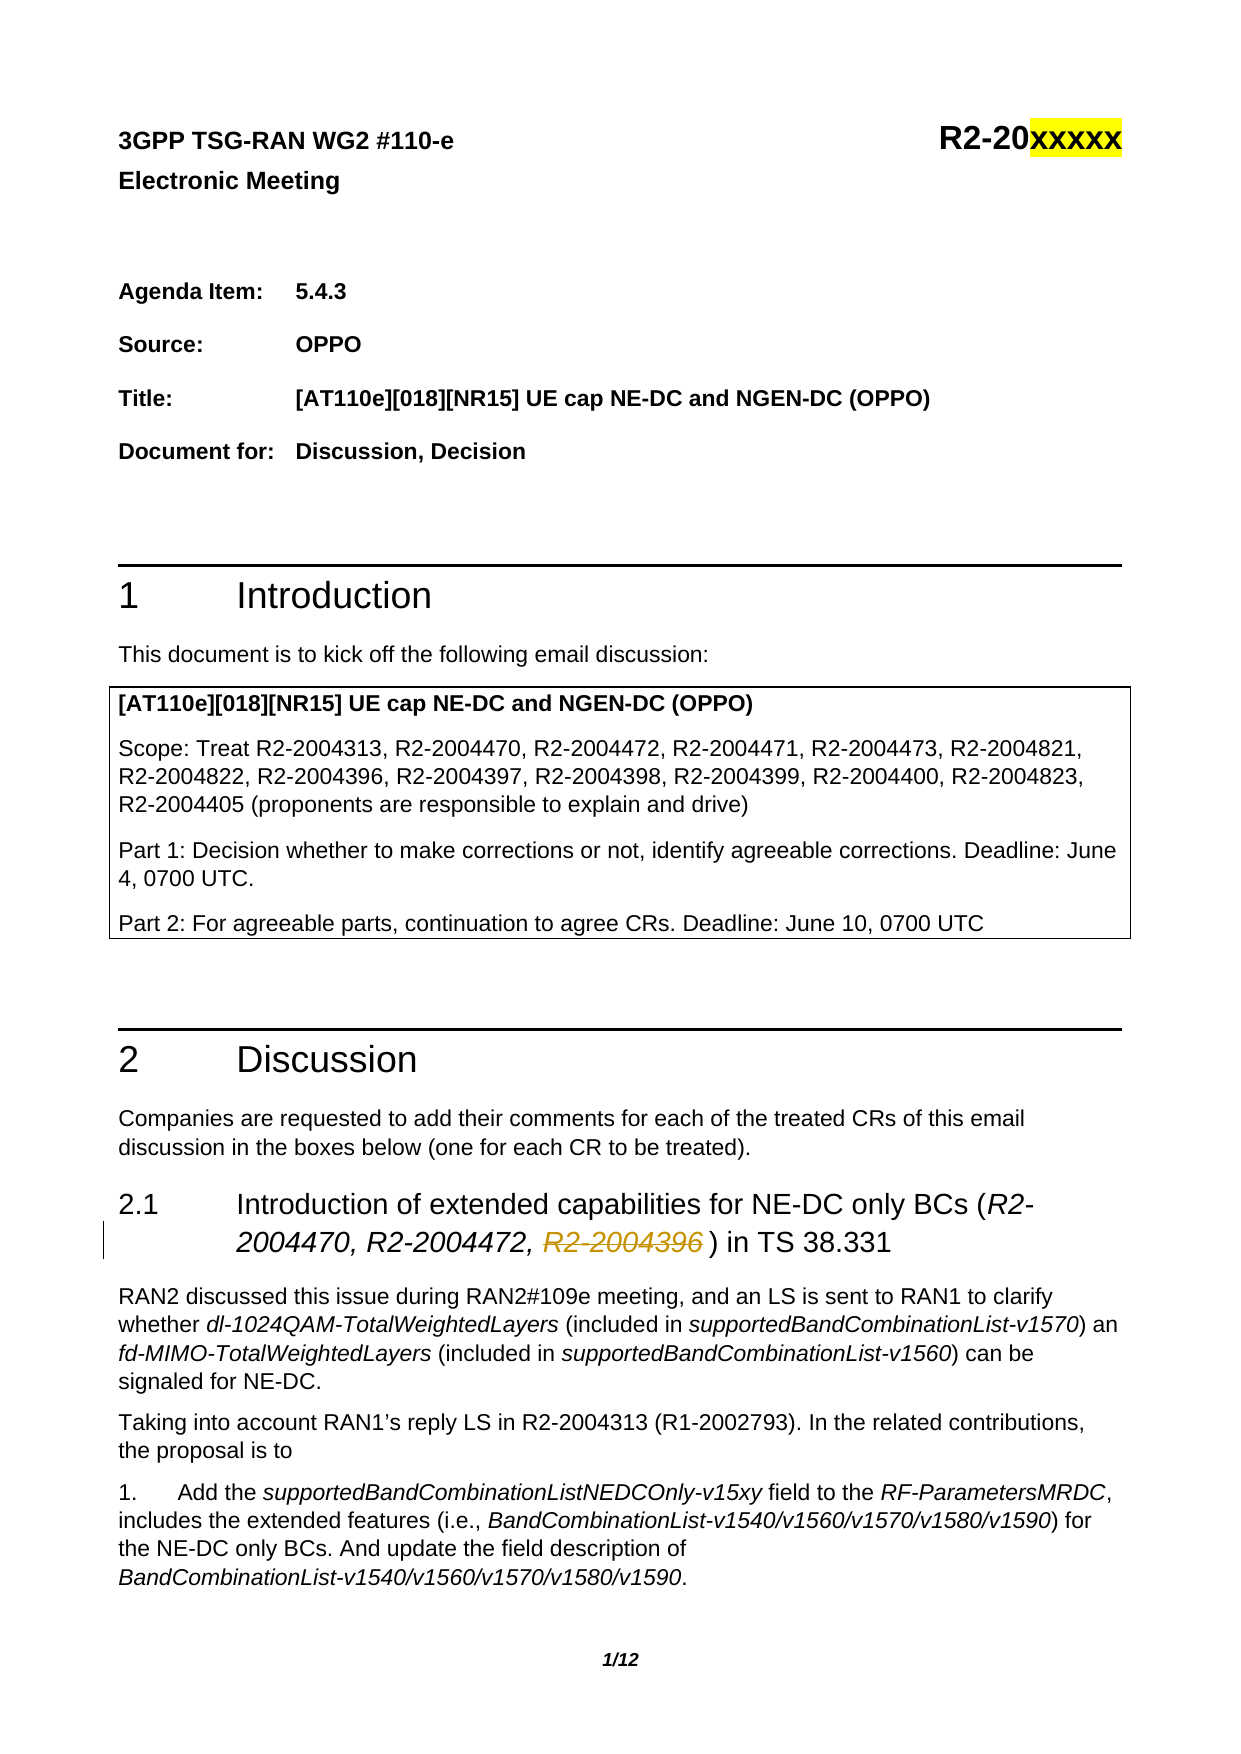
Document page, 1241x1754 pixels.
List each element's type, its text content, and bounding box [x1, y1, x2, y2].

text Source: OPPO [118, 331, 1122, 358]
text This document is to kick off the following email discussion: [118, 641, 1122, 668]
text Document for: Discussion, Decision [118, 438, 1122, 464]
text 3GPP TSG-RAN WG2 #110-e R2-20xxxxx [118, 118, 1030, 157]
text Agenda Item: 5.4.3 [118, 278, 1122, 304]
text Part 1: Decision whether to make corrections or not, identify agreeable corrections. Deadline: June 4, 0700 UTC. [110, 833, 1130, 891]
text Title: [AT110e][018][NR15] UE cap NE-DC and NGEN-DC (OPPO) [118, 385, 1122, 411]
subtitle 1 Introduction [118, 567, 1122, 616]
text 1. Add the supportedBandCombinationListNEDCOnly-v15xy field to the RF-ParametersMRDC, includes the extended features (i.e., BandCombinationList-v1540/v1560/v1570/v1580/v1590) for the NE-DC only BCs. And update the field description of BandCombinationList-v1540/v1560/v1570/v1580/v1590. [118, 1478, 1122, 1590]
text Companies are requested to add their comments for each of the treated CRs of this email discussion in the boxes below (one for each CR to be treated). [118, 1105, 1122, 1160]
subtitle 2.1 Introduction of extended capabilities for NE-DC only BCs (R2-2004470, R2-2004472, ) in TS 38.331 [118, 1187, 1122, 1259]
subtitle 2 Discussion [118, 1031, 1122, 1080]
text RAN2 discussed this issue during RAN2#109e meeting, and an LS is sent to RAN1 to clarify whether dl-1024QAM-TotalWeightedLayers (included in supportedBandCombinationList-v1570) an fd-MIMO-TotalWeightedLayers (included in supportedBandCombinationList-v1560) can be signaled for NE-DC. [118, 1283, 1122, 1394]
text Taking into account RAN1’s reply LS in R2-2004313 (R1-2002793). In the related contributions, the proposal is to [118, 1409, 1122, 1464]
list [AT110e][018][NR15] UE cap NE-DC and NGEN-DC (OPPO) [110, 688, 1130, 716]
text Electronic Meeting [118, 166, 1122, 194]
text Part 2: For agreeable parts, continuation to agree CRs. Deadline: June 10, 0700 UTC [110, 907, 1130, 938]
text Scope: Treat R2-2004313, R2-2004470, R2-2004472, R2-2004471, R2-2004473, R2-2004821, R2-2004822, R2-2004396, R2-2004397, R2-2004398, R2-2004399, R2-2004400, R2-2004823, R2-2004405 (proponents are responsible to explain and drive) [110, 731, 1130, 818]
